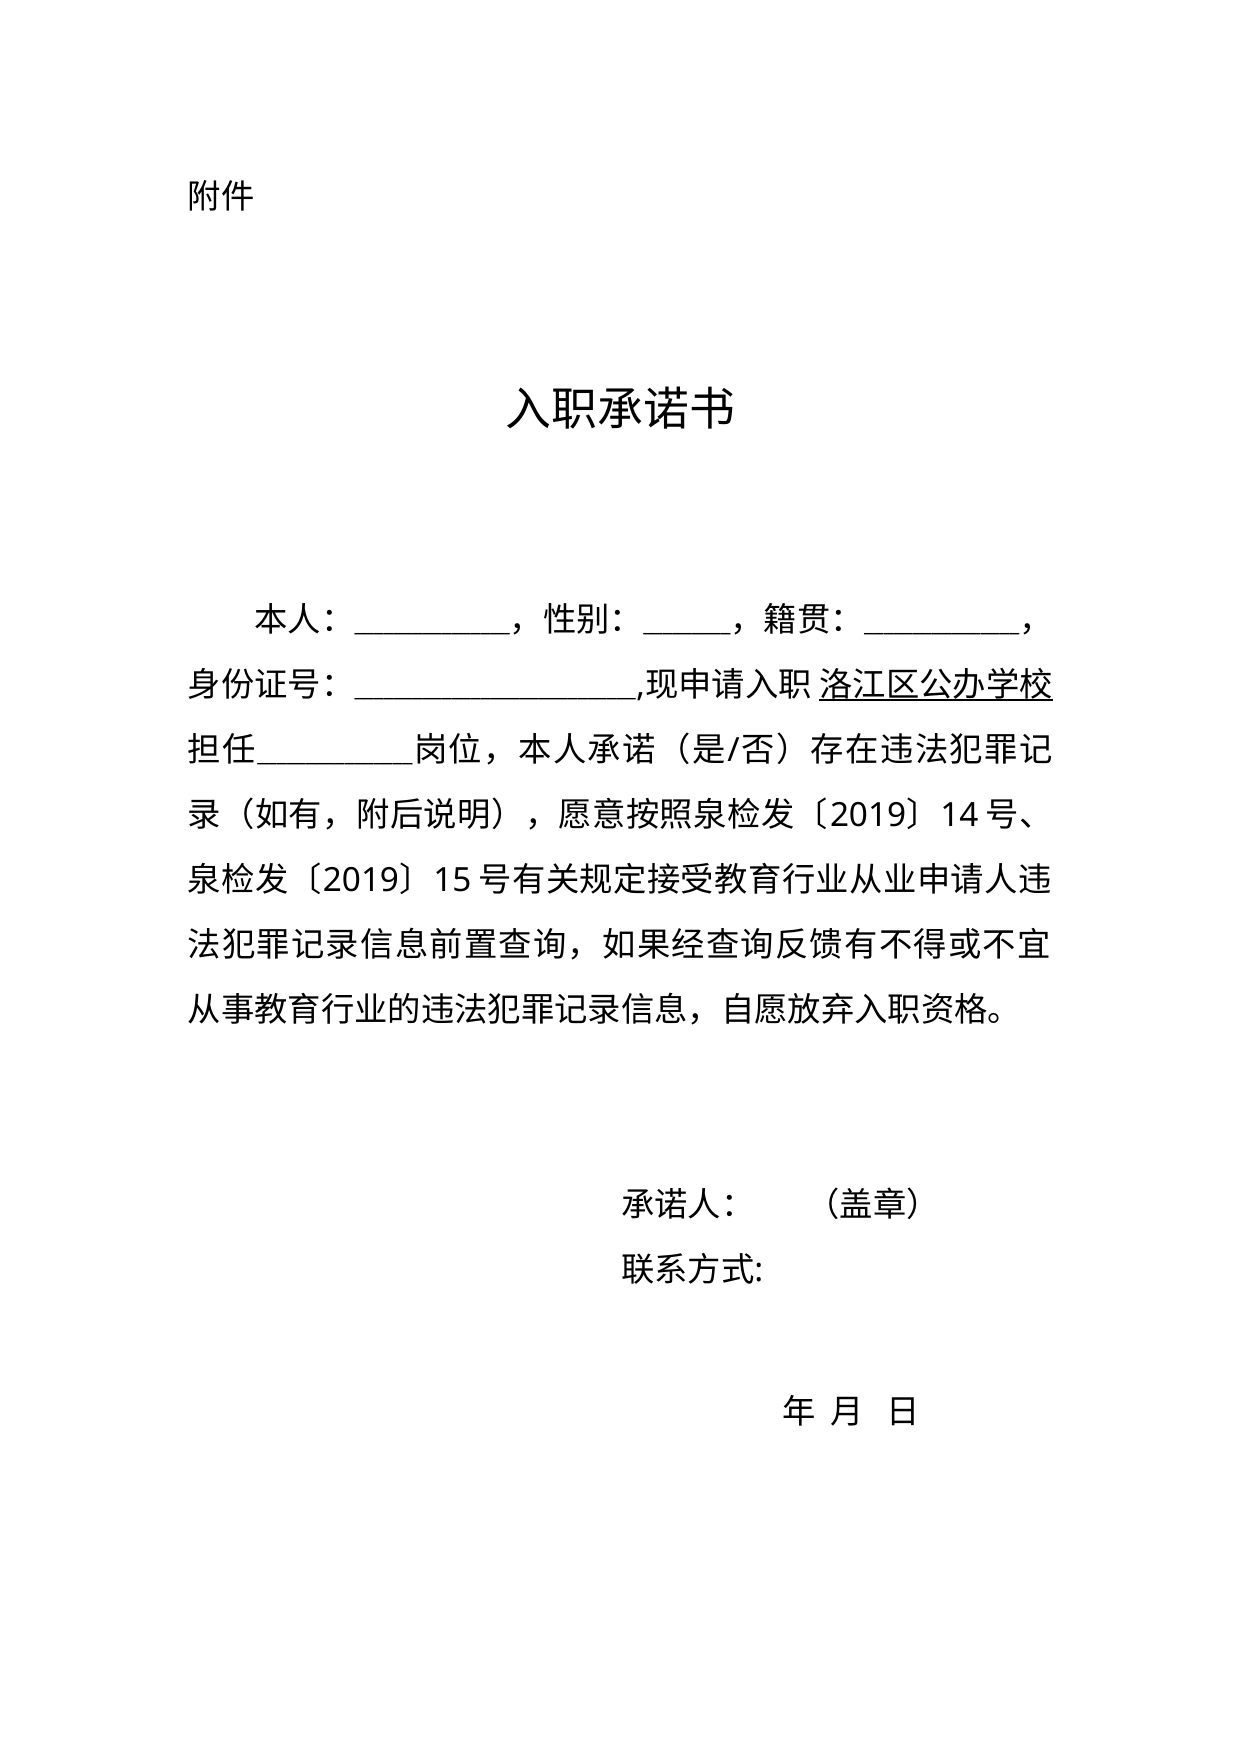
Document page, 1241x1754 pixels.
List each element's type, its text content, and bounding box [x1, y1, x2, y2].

text 年 月 日 [187, 1377, 919, 1442]
text 承诺人： （盖章） [187, 1169, 1053, 1234]
text 联系方式: [187, 1234, 1053, 1299]
text 附件 [187, 162, 1053, 227]
text 本人：________________，性别：_________，籍贯：________________， 身份证号：_____________________________,现申请入职 洛江区公办学校担任________________岗位，本人承诺（是/否）存在违法犯罪记录（如有，附后说明），愿意按照泉检发〔2019〕14号、泉检发〔2019〕15号有关规定接受教育行业从业申请人违法犯罪记录信息前置查询，如果经查询反馈有不得或不宜从事教育行业的违法犯罪记录信息，自愿放弃入职资格。 [187, 584, 1053, 1039]
text 入职承诺书 [187, 357, 1053, 454]
